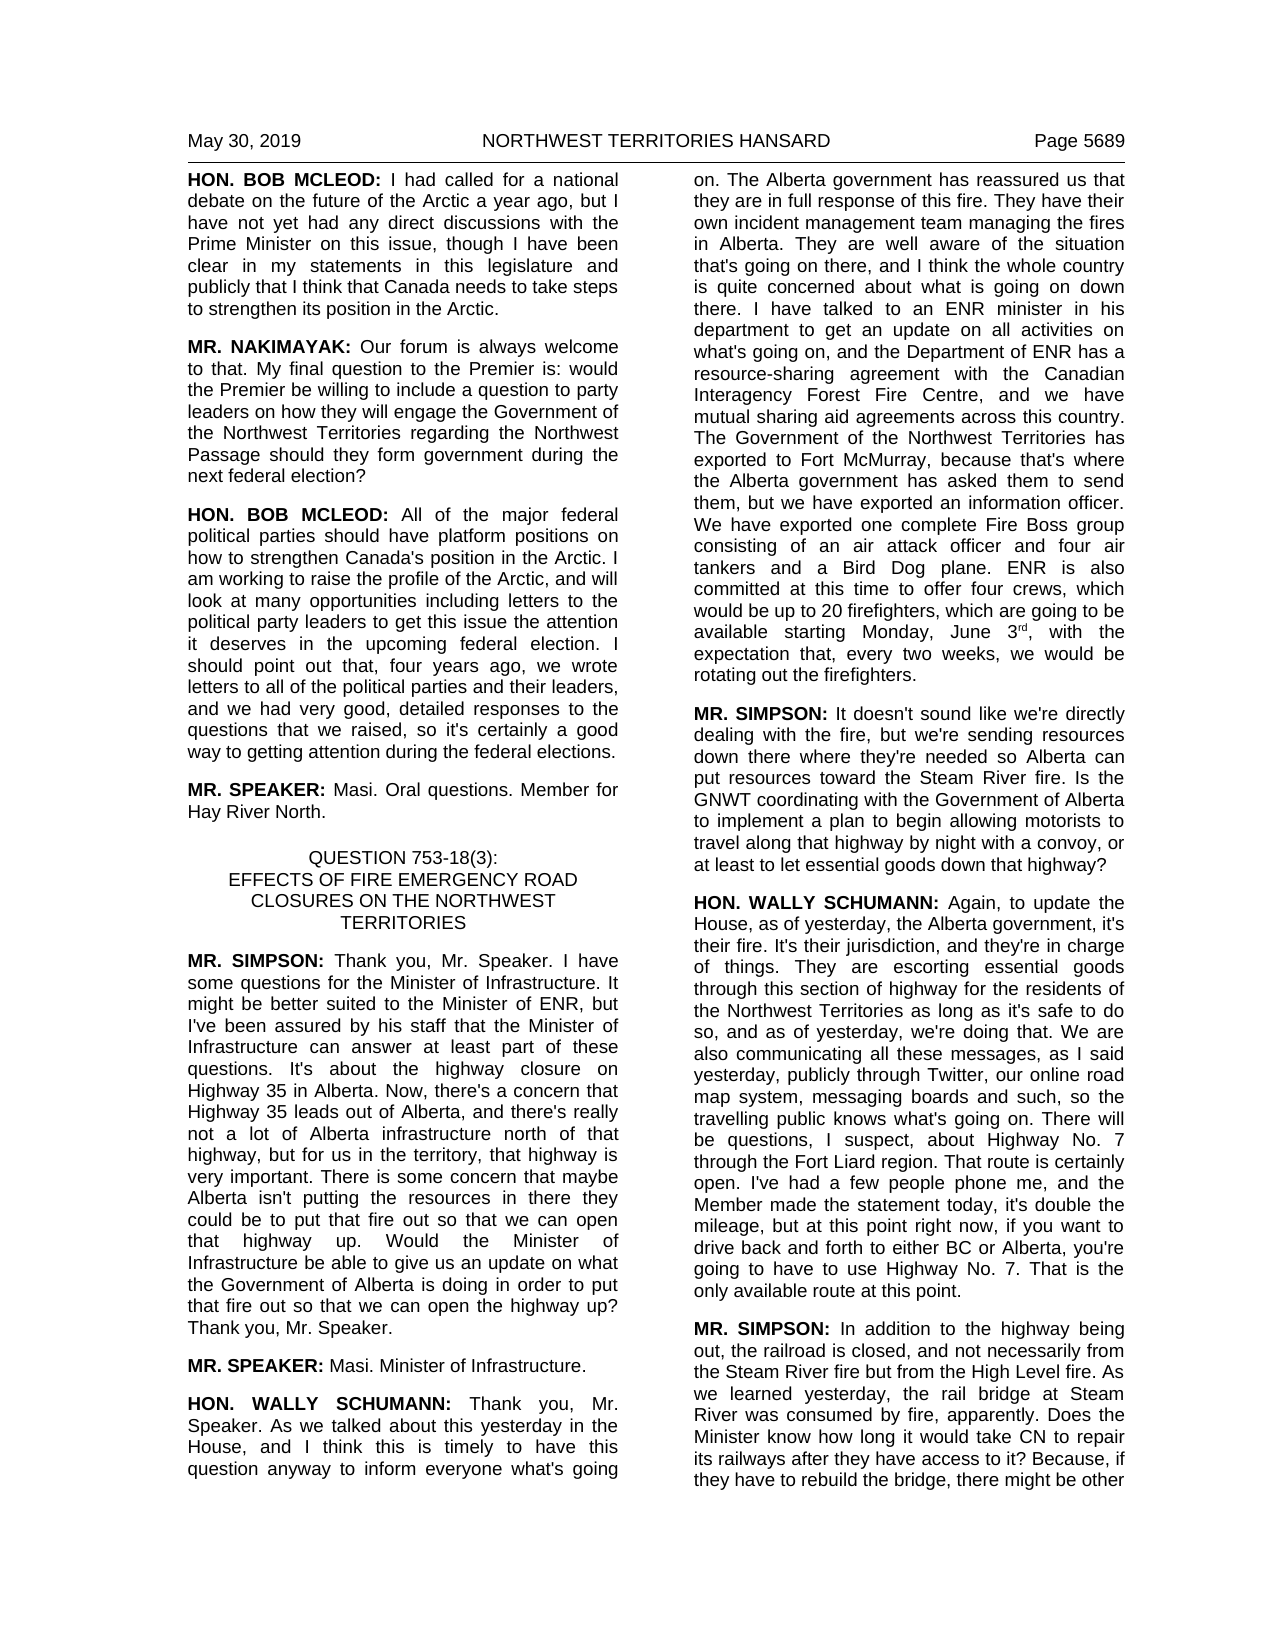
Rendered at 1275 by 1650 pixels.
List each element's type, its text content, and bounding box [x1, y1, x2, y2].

text HON. WALLY SCHUMANN: Again, to update the House, as of yesterday, the Alberta government, it's their fire. It's their jurisdiction, and they're in charge of things. They are escorting essential goods through this section of highway for the residents of the Northwest Territories as long as it's safe to do so, and as of yesterday, we're doing that. We are also communicating all these messages, as I said yesterday, publicly through Twitter, our online road map system, messaging boards and such, so the travelling public knows what's going on. There will be questions, I suspect, about Highway No. 7 through the Fort Liard region. That route is certainly open. I've had a few people phone me, and the Member made the statement today, it's double the mileage, but at this point right now, if you want to drive back and forth to either BC or Alberta, you're going to have to use Highway No. 7. That is the only available route at this point. [694, 892, 1125, 1301]
text MR. NAKIMAYAK: Our forum is always welcome to that. My final question to the Premier is: would the Premier be willing to include a question to party leaders on how they will engage the Government of the Northwest Territories regarding the Northwest Passage should they form government during the next federal election? [187, 336, 619, 487]
text MR. SIMPSON: It doesn't sound like we're directly dealing with the fire, but we're sending resources down there where they're needed so Alberta can put resources toward the Steam River fire. Is the GNWT coordinating with the Government of Alberta to implement a plan to begin allowing motorists to travel along that highway by night with a convoy, or at least to let essential goods down that highway? [694, 702, 1125, 875]
subtitle Question 753-18(3): Effects of Fire Emergency Road Closures on the Northwest Territories [187, 847, 619, 933]
text MR. SIMPSON: Thank you, Mr. Speaker. I have some questions for the Minister of Infrastructure. It might be better suited to the Minister of ENR, but I've been assured by his staff that the Minister of Infrastructure can answer at least part of these questions. It's about the highway closure on Highway 35 in Alberta. Now, there's a concern that Highway 35 leads out of Alberta, and there's really not a lot of Alberta infrastructure north of that highway, but for us in the territory, that highway is very important. There is some concern that maybe Alberta isn't putting the resources in there they could be to put that fire out so that we can open that highway up. Would the Minister of Infrastructure be able to give us an update on what the Government of Alberta is doing in order to put that fire out so that we can open the highway up? Thank you, Mr. Speaker. [187, 950, 619, 1338]
text HON. BOB MCLEOD: All of the major federal political parties should have platform positions on how to strengthen Canada's position in the Arctic. I am working to raise the profile of the Arctic, and will look at many opportunities including letters to the political party leaders to get this issue the attention it deserves in the upcoming federal election. I should point out that, four years ago, we wrote letters to all of the political parties and their leaders, and we had very good, detailed responses to the questions that we raised, so it's certainly a good way to getting attention during the federal elections. [187, 503, 619, 762]
text HON. WALLY SCHUMANN: Thank you, Mr. Speaker. As we talked about this yesterday in the House, and I think this is timely to have this question anyway to inform everyone what's going on. The Alberta government has reassured us that they are in full response of this fire. They have their own incident management team managing the fires in Alberta. They are well aware of the situation that's going on there, and I think the whole country is quite concerned about what is going on down there. I have talked to an ENR minister in his department to get an update on all activities on what's going on, and the Department of ENR has a resource-sharing agreement with the Canadian Interagency Forest Fire Centre, and we have mutual sharing aid agreements across this country. The Government of the Northwest Territories has exported to Fort McMurray, because that's where the Alberta government has asked them to send them, but we have exported an information officer. We have exported one complete Fire Boss group consisting of an air attack officer and four air tankers and a Bird Dog plane. ENR is also committed at this time to offer four crews, which would be up to 20 firefighters, which are going to be available starting Monday, June 3rd, with the expectation that, every two weeks, we would be rotating out the firefighters. [694, 168, 1125, 686]
text MR. SPEAKER: Masi. Minister of Infrastructure. [187, 1355, 619, 1376]
text HON. BOB MCLEOD: I had called for a national debate on the future of the Arctic a year ago, but I have not yet had any direct discussions with the Prime Minister on this issue, though I have been clear in my statements in this legislature and publicly that I think that Canada needs to take steps to strengthen its position in the Arctic. [187, 168, 619, 319]
text MR. SPEAKER: Masi. Oral questions. Member for Hay River North. [187, 779, 619, 822]
